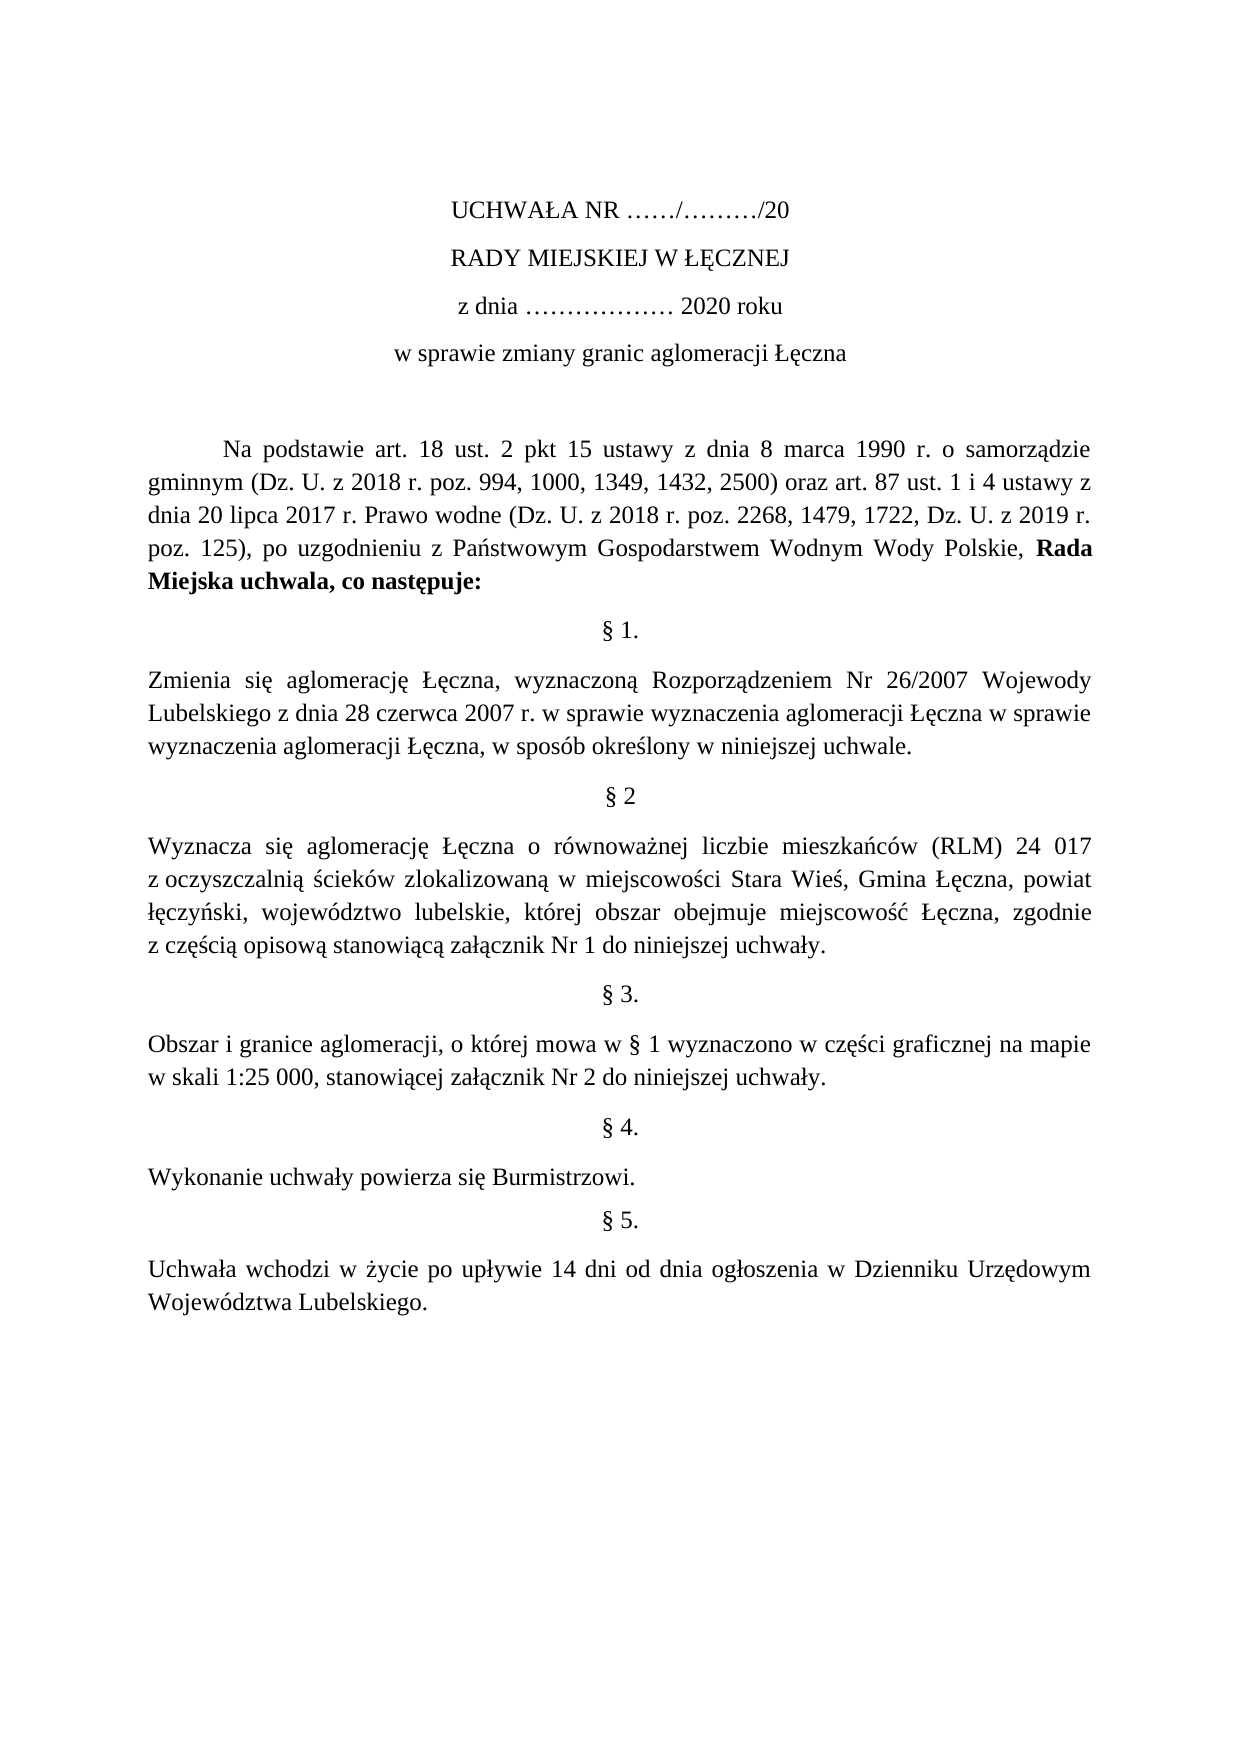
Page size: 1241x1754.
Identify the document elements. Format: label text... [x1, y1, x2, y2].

text § 1. [148, 616, 1093, 644]
text § 4. [148, 1112, 1093, 1141]
text § 2 [148, 781, 1093, 810]
text Uchwała wchodzi w życie po upływie 14 dni od dnia ogłoszenia w Dzienniku Urzędowym Województwa Lubelskiego. [148, 1254, 1093, 1316]
text Wykonanie uchwały powierza się Burmistrzowi. [148, 1162, 1093, 1190]
text z dnia ……………… 2020 roku [148, 291, 1093, 319]
text Zmienia się aglomerację Łęczna, wyznaczoną Rozporządzeniem Nr 26/2007 Wojewody Lubelskiego z dnia 28 czerwca 2007 r. w sprawie wyznaczenia aglomeracji Łęczna w sprawie wyznaczenia aglomeracji Łęczna, w sposób określony w niniejszej uchwale. [148, 665, 1093, 760]
text w sprawie zmiany granic aglomeracji Łęczna [148, 338, 1093, 367]
text Wyznacza się aglomerację Łęczna o równoważnej liczbie mieszkańców (RLM) 24 017 z oczyszczalnią ścieków zlokalizowaną w miejscowości Stara Wieś, Gmina Łęczna, powiat łęczyński, województwo lubelskie, której obszar obejmuje miejscowość Łęczna, zgodnie z częścią opisową stanowiącą załącznik Nr 1 do niniejszej uchwały. [148, 831, 1093, 958]
text § 5. [148, 1205, 1093, 1233]
text RADY MIEJSKIEJ W ŁĘCZNEJ [148, 243, 1093, 272]
text Obszar i granice aglomeracji, o której mowa w § 1 wyznaczono w części graficznej na mapie w skali 1:25 000, stanowiącej załącznik Nr 2 do niniejszej uchwały. [148, 1029, 1093, 1091]
text § 3. [148, 979, 1093, 1008]
text Na podstawie art. 18 ust. 2 pkt 15 ustawy z dnia 8 marca 1990 r. o samorządzie gminnym (Dz. U. z 2018 r. poz. 994, 1000, 1349, 1432, 2500) oraz art. 87 ust. 1 i 4 ustawy z dnia 20 lipca 2017 r. Prawo wodne (Dz. U. z 2018 r. poz. 2268, 1479, 1722, Dz. U. z 2019 r. poz. 125), po uzgodnieniu z Państwowym Gospodarstwem Wodnym Wody Polskie, Rada Miejska uchwala, co następuje: [148, 434, 1093, 595]
text UCHWAŁA NR ……/………/20 [148, 195, 1093, 224]
